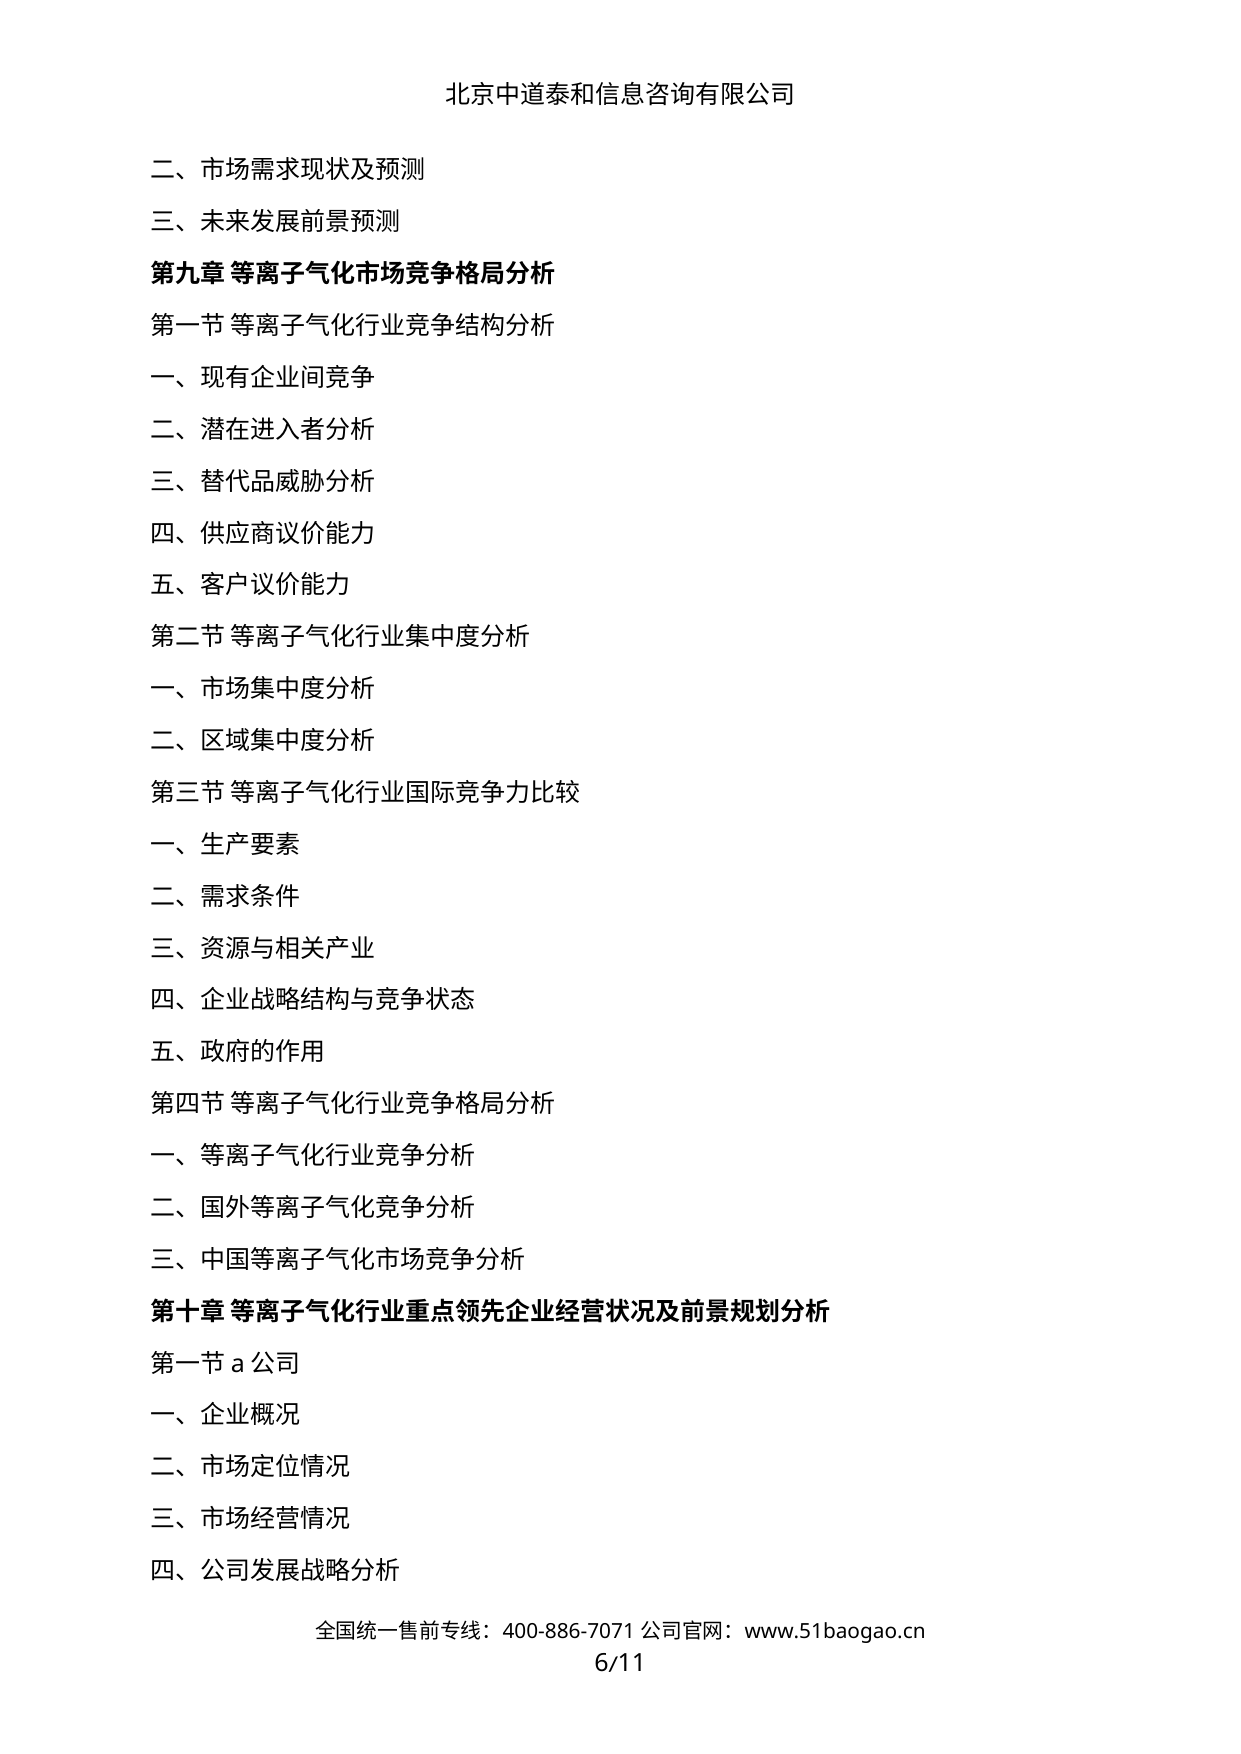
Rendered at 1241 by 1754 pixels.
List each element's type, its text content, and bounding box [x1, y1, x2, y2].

text 二、需求条件 [150, 876, 1090, 912]
text 五、政府的作用 [150, 1032, 1090, 1068]
text 第四节 等离子气化行业竞争格局分析 [150, 1084, 1090, 1120]
text 第九章 等离子气化市场竞争格局分析 [150, 254, 1090, 290]
text 五、客户议价能力 [150, 565, 1090, 601]
text 第三节 等离子气化行业国际竞争力比较 [150, 772, 1090, 809]
text 二、区域集中度分析 [150, 721, 1090, 757]
text 一、生产要素 [150, 824, 1090, 861]
text 一、等离子气化行业竞争分析 [150, 1136, 1090, 1172]
text 三、未来发展前景预测 [150, 202, 1090, 238]
text 二、潜在进入者分析 [150, 409, 1090, 446]
text 一、市场集中度分析 [150, 669, 1090, 705]
text 第十章 等离子气化行业重点领先企业经营状况及前景规划分析 [150, 1291, 1090, 1327]
text 二、国外等离子气化竞争分析 [150, 1187, 1090, 1224]
text 二、市场定位情况 [150, 1447, 1090, 1483]
text 第一节 a公司 [150, 1343, 1090, 1379]
text 三、替代品威胁分析 [150, 461, 1090, 497]
text 四、公司发展战略分析 [150, 1551, 1090, 1587]
text 三、市场经营情况 [150, 1499, 1090, 1535]
text 一、企业概况 [150, 1395, 1090, 1431]
text 第一节 等离子气化行业竞争结构分析 [150, 306, 1090, 342]
text 二、市场需求现状及预测 [150, 150, 1090, 186]
text 三、中国等离子气化市场竞争分析 [150, 1239, 1090, 1276]
text 四、供应商议价能力 [150, 513, 1090, 549]
text 一、现有企业间竞争 [150, 357, 1090, 394]
text 第二节 等离子气化行业集中度分析 [150, 617, 1090, 653]
text 四、企业战略结构与竞争状态 [150, 980, 1090, 1016]
text 三、资源与相关产业 [150, 928, 1090, 964]
